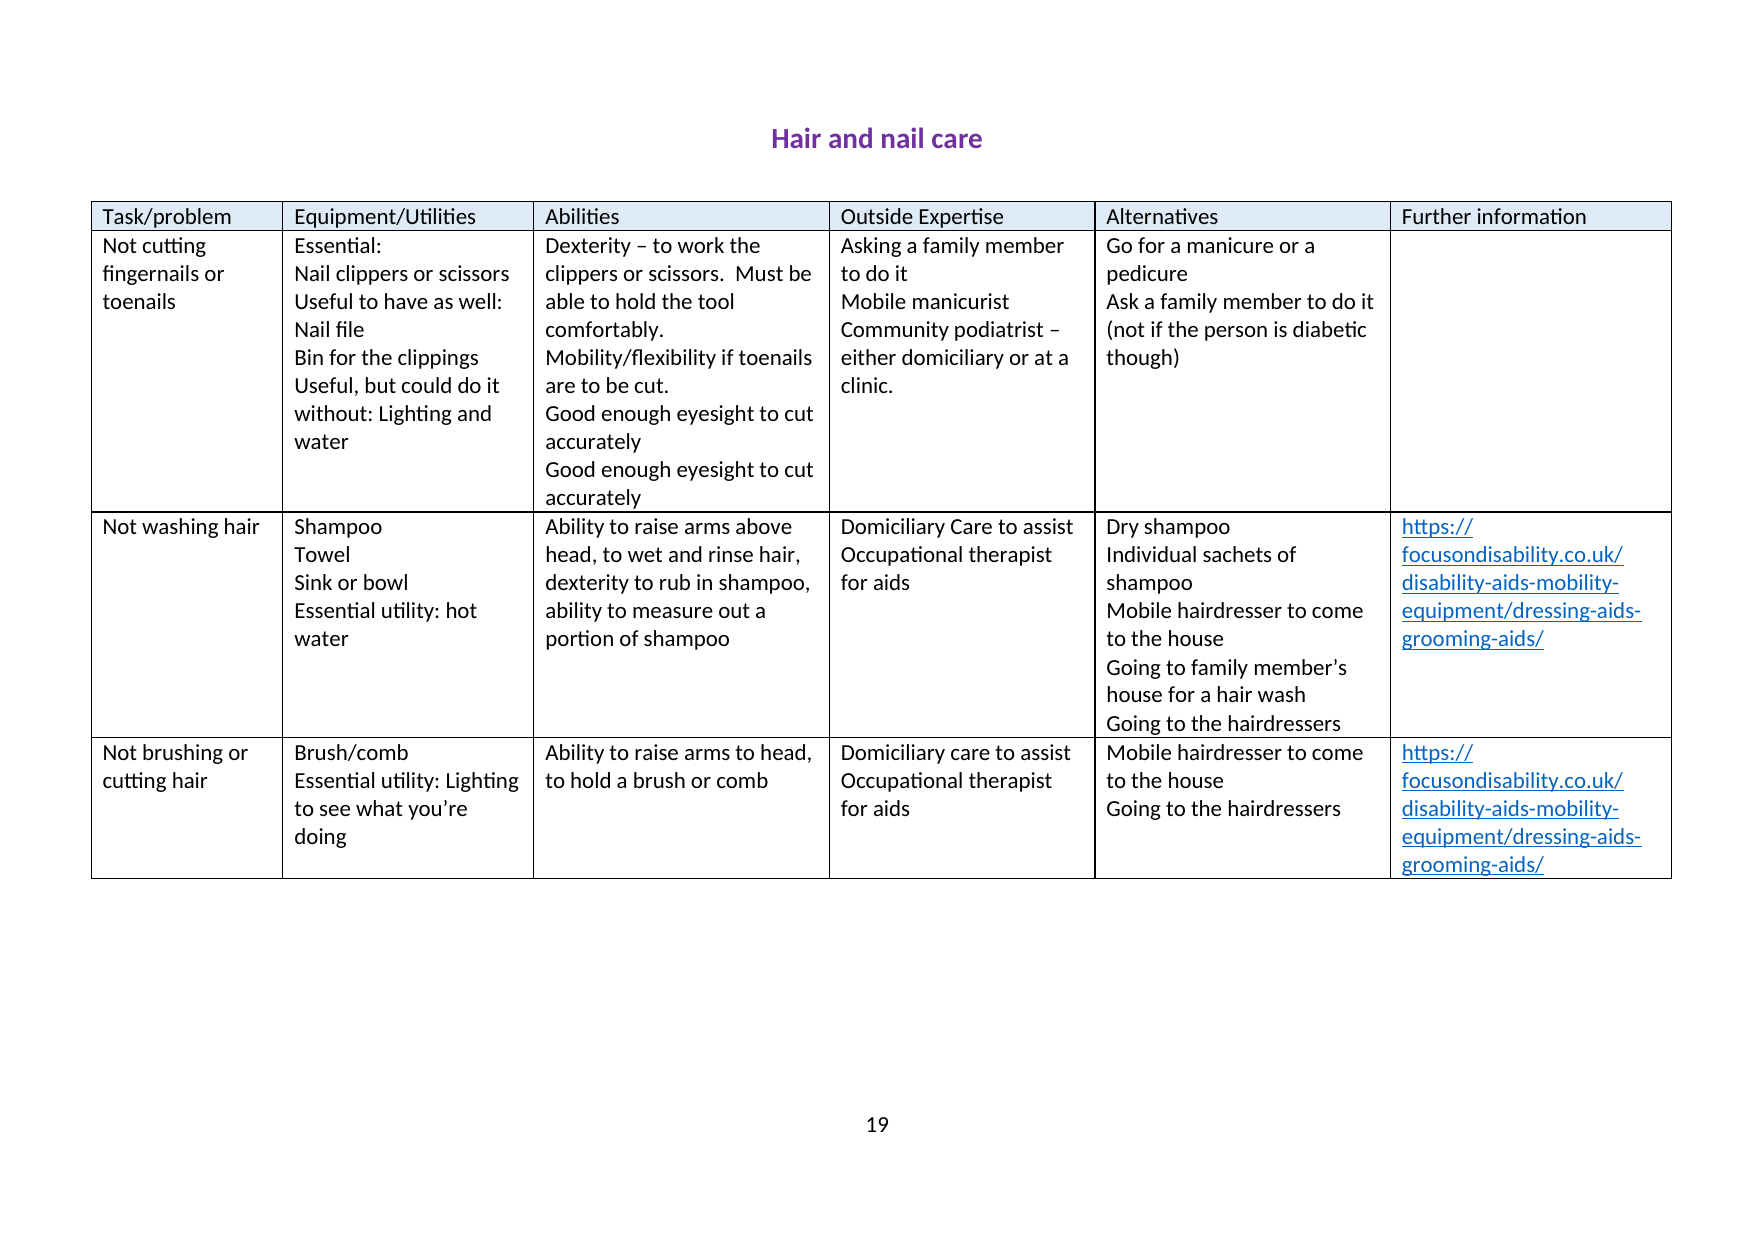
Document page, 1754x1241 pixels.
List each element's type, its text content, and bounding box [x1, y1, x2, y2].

table_cell Ability to raise arms to head, to hold a brush or comb [534, 738, 829, 878]
table_cell https://focusondisability.co.uk/disability-aids-mobility-equipment/dressing-aids-grooming-aids/ [1391, 738, 1671, 878]
table_cell [1391, 231, 1671, 511]
table_cell Shampoo Towel Sink or bowl Essential utility: hot water [283, 513, 533, 737]
table_cell Domiciliary Care to assist Occupational therapist for aids [830, 513, 1094, 737]
table_cell Domiciliary care to assist Occupational therapist for aids [830, 738, 1094, 878]
table_cell Dexterity – to work the clippers or scissors. Must be able to hold the tool comfortably. Mobility/flexibility if toenails are to be cut. Good enough eyesight to cut accurately Good enough eyesight to cut accurately [534, 231, 829, 511]
table_cell Go for a manicure or a pedicure Ask a family member to do it (not if the person is diabetic though) [1096, 231, 1390, 511]
table_cell Not cutting fingernails or toenails [92, 231, 282, 511]
table_header Equipment/Utilities [283, 202, 533, 230]
table_header Outside Expertise [830, 202, 1094, 230]
table_cell https://focusondisability.co.uk/disability-aids-mobility-equipment/dressing-aids-grooming-aids/ [1391, 513, 1671, 737]
table_cell Asking a family member to do it Mobile manicurist Community podiatrist – either domiciliary or at a clinic. [830, 231, 1094, 511]
table_header Task/problem [92, 202, 282, 230]
table_header Further information [1391, 202, 1671, 230]
table_cell Dry shampoo Individual sachets of shampoo Mobile hairdresser to come to the house Going to family member’s house for a hair wash Going to the hairdressers [1096, 513, 1390, 737]
table_header Abilities [534, 202, 829, 230]
table_header Alternatives [1096, 202, 1390, 230]
table_cell Mobile hairdresser to come to the house Going to the hairdressers [1096, 738, 1390, 878]
table_cell Brush/comb Essential utility: Lighting to see what you’re doing [283, 738, 533, 878]
subtitle Hair and nail care [150, 120, 1604, 156]
table_cell Ability to raise arms above head, to wet and rinse hair, dexterity to rub in shampoo, ability to measure out a portion of shampoo [534, 513, 829, 737]
table_cell Not washing hair [92, 513, 282, 737]
table_cell Not brushing or cutting hair [92, 738, 282, 878]
table_cell Essential: Nail clippers or scissors Useful to have as well: Nail file Bin for the clippings Useful, but could do it without: Lighting and water [283, 231, 533, 511]
